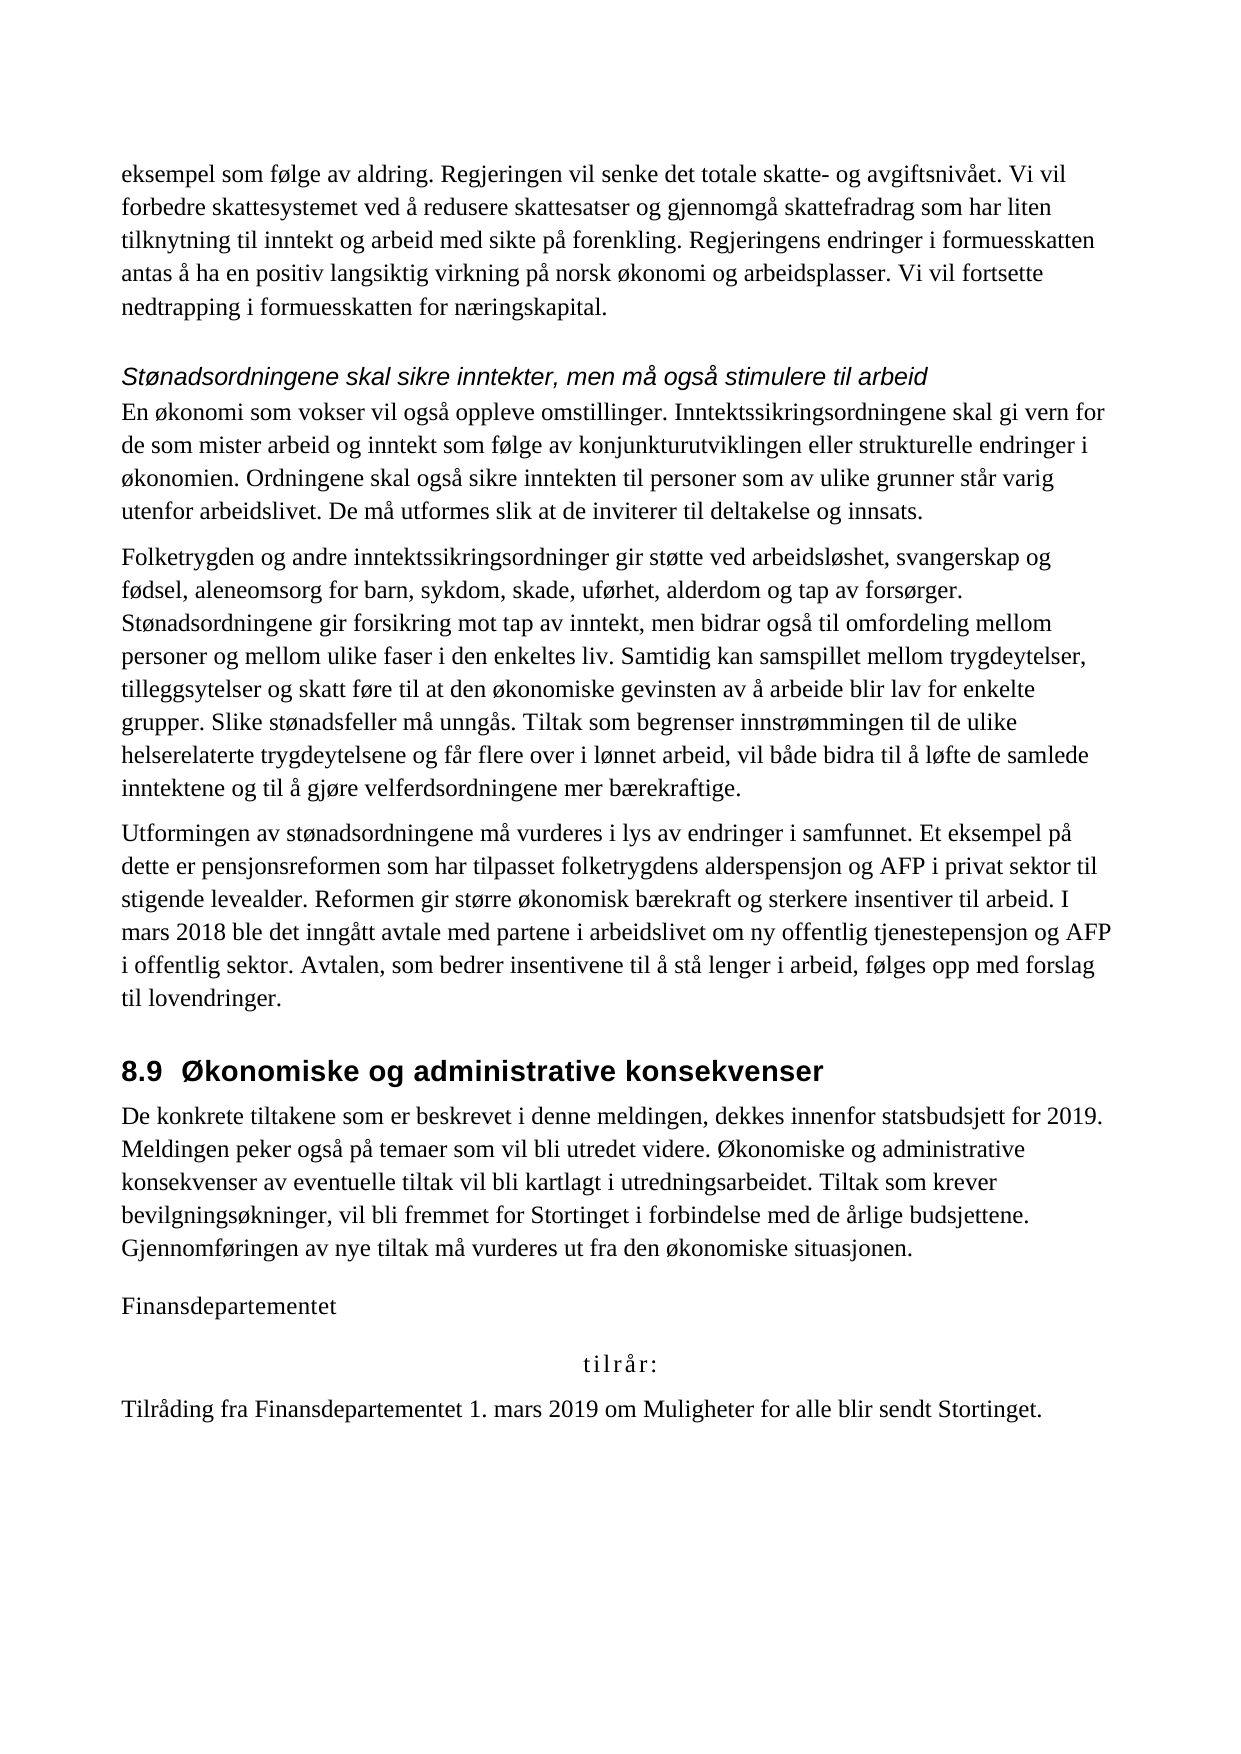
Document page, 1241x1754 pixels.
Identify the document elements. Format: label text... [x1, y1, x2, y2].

text En økonomi som vokser vil også oppleve omstillinger. Inntektssikringsordningene skal gi vern for de som mister arbeid og inntekt som følge av konjunkturutviklingen eller strukturelle endringer i økonomien. Ordningene skal også sikre inntekten til personer som av ulike grunner står varig utenfor arbeidslivet. De må utformes slik at de inviterer til deltakelse og innsats. [121, 397, 1119, 525]
text tilrår: [121, 1349, 1119, 1378]
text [121, 159, 1119, 320]
text De konkrete tiltakene som er beskrevet i denne meldingen, dekkes innenfor statsbudsjett for 2019. Meldingen peker også på temaer som vil bli utredet videre. Økonomiske og administrative konsekvenser av eventuelle tiltak vil bli kartlagt i utredningsarbeidet. Tiltak som krever bevilgningsøkninger, vil bli fremmet for Stortinget i forbindelse med de årlige budsjettene. Gjennomføringen av nye tiltak må vurderes ut fra den økonomiske situasjonen. [121, 1101, 1119, 1262]
subtitle Økonomiske og administrative konsekvenser [121, 1054, 1119, 1087]
text Finansdepartementet [121, 1291, 1119, 1320]
text Stønadsordningene skal sikre inntekter, men må også stimulere til arbeid [121, 362, 1119, 391]
text Folketrygden og andre inntektssikringsordninger gir støtte ved arbeidsløshet, svangerskap og fødsel, aleneomsorg for barn, sykdom, skade, uførhet, alderdom og tap av forsørger. Stønadsordningene gir forsikring mot tap av inntekt, men bidrar også til omfordeling mellom personer og mellom ulike faser i den enkeltes liv. Samtidig kan samspillet mellom trygdeytelser, tilleggsytelser og skatt føre til at den økonomiske gevinsten av å arbeide blir lav for enkelte grupper. Slike stønadsfeller må unngås. Tiltak som begrenser innstrømmingen til de ulike helserelaterte trygdeytelsene og får flere over i lønnet arbeid, vil både bidra til å løfte de samlede inntektene og til å gjøre velferdsordningene mer bærekraftige. [121, 542, 1119, 802]
text Tilråding fra Finansdepartementet 1. mars 2019 om Muligheter for alle blir sendt Stortinget. [121, 1394, 1119, 1423]
text Utformingen av stønadsordningene må vurderes i lys av endringer i samfunnet. Et eksempel på dette er pensjonsreformen som har tilpasset folketrygdens alderspensjon og AFP i privat sektor til stigende levealder. Reformen gir større økonomisk bærekraft og sterkere insentiver til arbeid. I mars 2018 ble det inngått avtale med partene i arbeidslivet om ny offentlig tjenestepensjon og AFP i offentlig sektor. Avtalen, som bedrer insentivene til å stå lenger i arbeid, følges opp med forslag til lovendringer. [121, 818, 1119, 1012]
